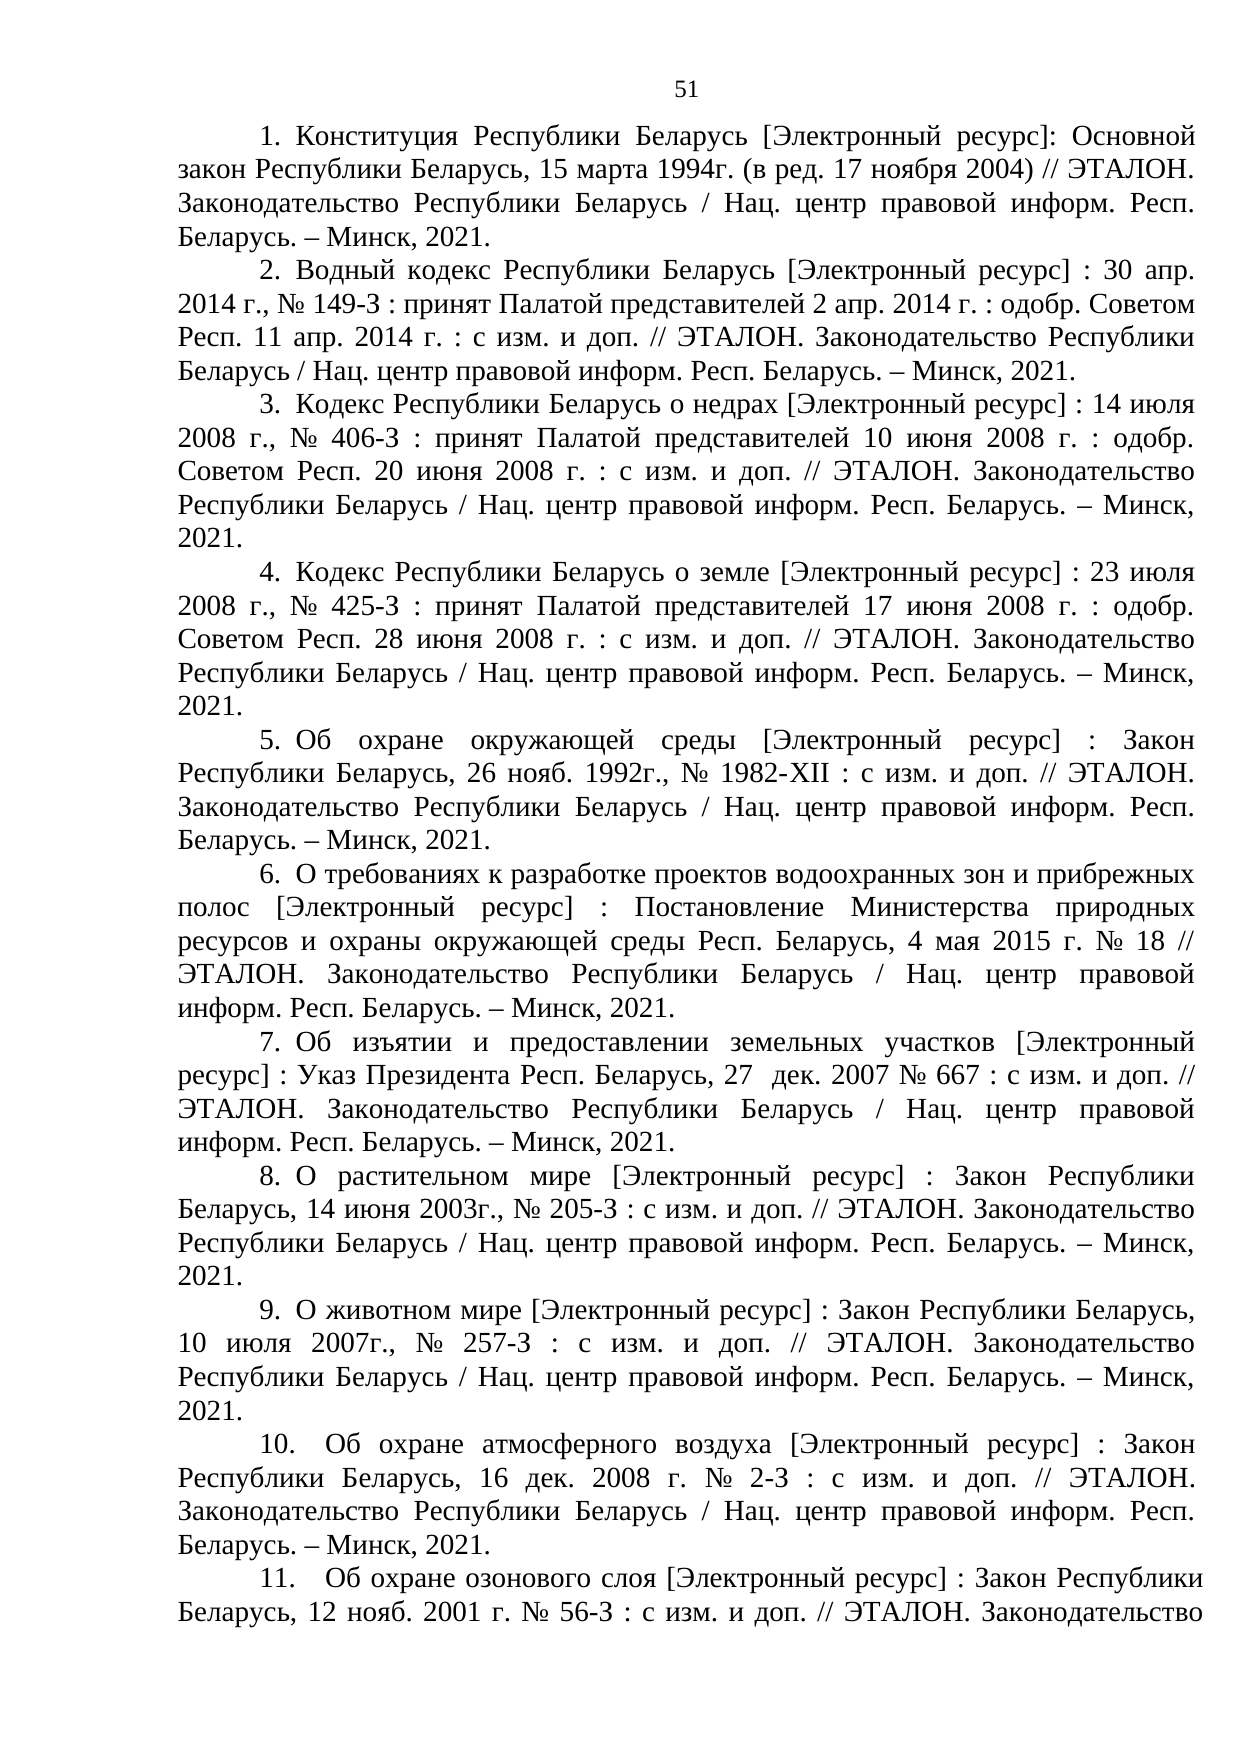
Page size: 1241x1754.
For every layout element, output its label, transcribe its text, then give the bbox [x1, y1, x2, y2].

list О требованиях к разработке проектов водоохранных зон и прибрежных полос [Электронный ресурс] : Постановление Министерства природных ресурсов и охраны окружающей среды Респ. Беларусь, 4 мая 2015 г. № 18 // ЭТАЛОН. Законодательство Республики Беларусь / Нац. центр правовой информ. Респ. Беларусь. – Минск, 2021. [177, 856, 1196, 1024]
list Конституция Республики Беларусь [Электронный ресурс]: Основной закон Республики Беларусь, 15 марта 1994г. (в ред. 17 ноября 2004) // ЭТАЛОН. Законодательство Республики Беларусь / Нац. центр правовой информ. Респ. Беларусь. – Минск, 2021. [177, 118, 1196, 252]
list Кодекс Республики Беларусь о недрах [Электронный ресурс] : 14 июля 2008 г., № 406-З : принят Палатой представителей 10 июня 2008 г. : одобр. Советом Респ. 20 июня 2008 г. : с изм. и доп. // ЭТАЛОН. Законодательство Республики Беларусь / Нац. центр правовой информ. Респ. Беларусь. – Минск, 2021. [177, 386, 1196, 554]
list Об изъятии и предоставлении земельных участков [Электронный ресурс] : Указ Президента Респ. Беларусь, 27 дек. 2007 № 667 : с изм. и доп. // ЭТАЛОН. Законодательство Республики Беларусь / Нац. центр правовой информ. Респ. Беларусь. – Минск, 2021. [177, 1024, 1196, 1158]
list О растительном мире [Электронный ресурс] : Закон Республики Беларусь, 14 июня 2003г., № 205-З : с изм. и доп. // ЭТАЛОН. Законодательство Республики Беларусь / Нац. центр правовой информ. Респ. Беларусь. – Минск, 2021. [177, 1158, 1196, 1292]
list Водный кодекс Республики Беларусь [Электронный ресурс] : 30 апр. 2014 г., № 149-З : принят Палатой представителей 2 апр. 2014 г. : одобр. Советом Респ. 11 апр. 2014 г. : с изм. и доп. // ЭТАЛОН. Законодательство Республики Беларусь / Нац. центр правовой информ. Респ. Беларусь. – Минск, 2021. [177, 252, 1196, 386]
list О животном мире [Электронный ресурс] : Закон Республики Беларусь, 10 июля 2007г., № 257-З : с изм. и доп. // ЭТАЛОН. Законодательство Республики Беларусь / Нац. центр правовой информ. Респ. Беларусь. – Минск, 2021. [177, 1292, 1196, 1426]
list Об охране окружающей среды [Электронный ресурс] : Закон Республики Беларусь, 26 нояб. 1992г., № 1982-XII : с изм. и доп. // ЭТАЛОН. Законодательство Республики Беларусь / Нац. центр правовой информ. Респ. Беларусь. – Минск, 2021. [177, 722, 1196, 856]
list Об охране атмосферного воздуха [Электронный ресурс] : Закон Республики Беларусь, 16 дек. 2008 г. № 2-З : с изм. и доп. // ЭТАЛОН. Законодательство Республики Беларусь / Нац. центр правовой информ. Респ. Беларусь. – Минск, 2021. [177, 1426, 1196, 1560]
list Кодекс Республики Беларусь о земле [Электронный ресурс] : 23 июля 2008 г., № 425-З : принят Палатой представителей 17 июня 2008 г. : одобр. Советом Респ. 28 июня 2008 г. : с изм. и доп. // ЭТАЛОН. Законодательство Республики Беларусь / Нац. центр правовой информ. Респ. Беларусь. – Минск, 2021. [177, 554, 1196, 722]
